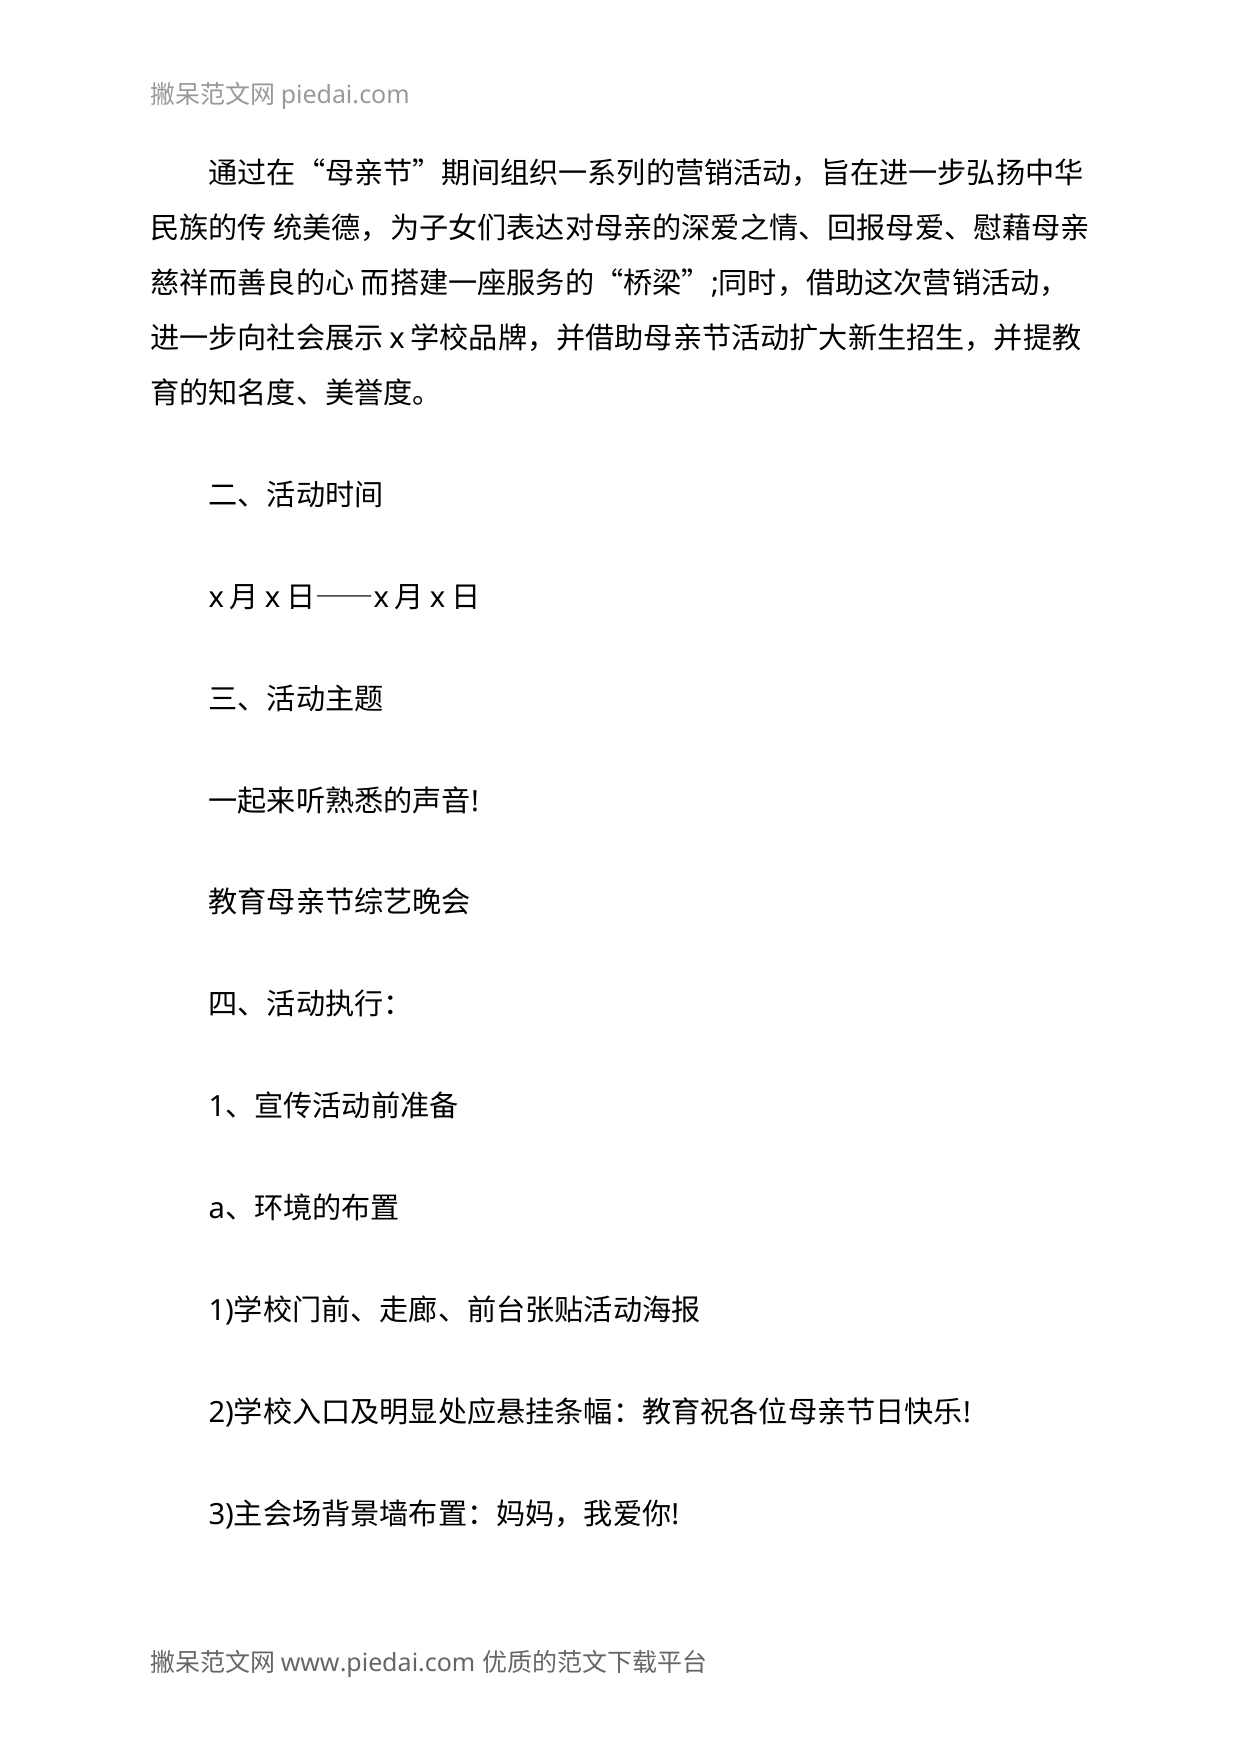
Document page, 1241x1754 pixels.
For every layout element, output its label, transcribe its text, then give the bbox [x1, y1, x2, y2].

text 1、宣传活动前准备 [150, 1083, 1090, 1125]
text 教育母亲节综艺晚会 [150, 879, 1090, 921]
text 1)学校门前、走廊、前台张贴活动海报 [150, 1287, 1090, 1329]
text 通过在“母亲节”期间组织一系列的营销活动，旨在进一步弘扬中华民族的传 统美德，为子女们表达对母亲的深爱之情、回报母爱、慰藉母亲慈祥而善良的心 而搭建一座服务的“桥梁”;同时，借助这次营销活动，进一步向社会展示x学校品牌，并借助母亲节活动扩大新生招生，并提教育的知名度、美誉度。 [150, 150, 1090, 412]
text 三、活动主题 [150, 675, 1090, 718]
text 二、活动时间 [150, 472, 1090, 514]
text 四、活动执行： [150, 981, 1090, 1023]
text x月x日——x月x日 [150, 573, 1090, 616]
text 2)学校入口及明显处应悬挂条幅：教育祝各位母亲节日快乐! [150, 1388, 1090, 1431]
text a、环境的布置 [150, 1184, 1090, 1227]
text 3)主会场背景墙布置：妈妈，我爱你! [150, 1491, 1090, 1533]
text 一起来听熟悉的声音! [150, 777, 1090, 819]
